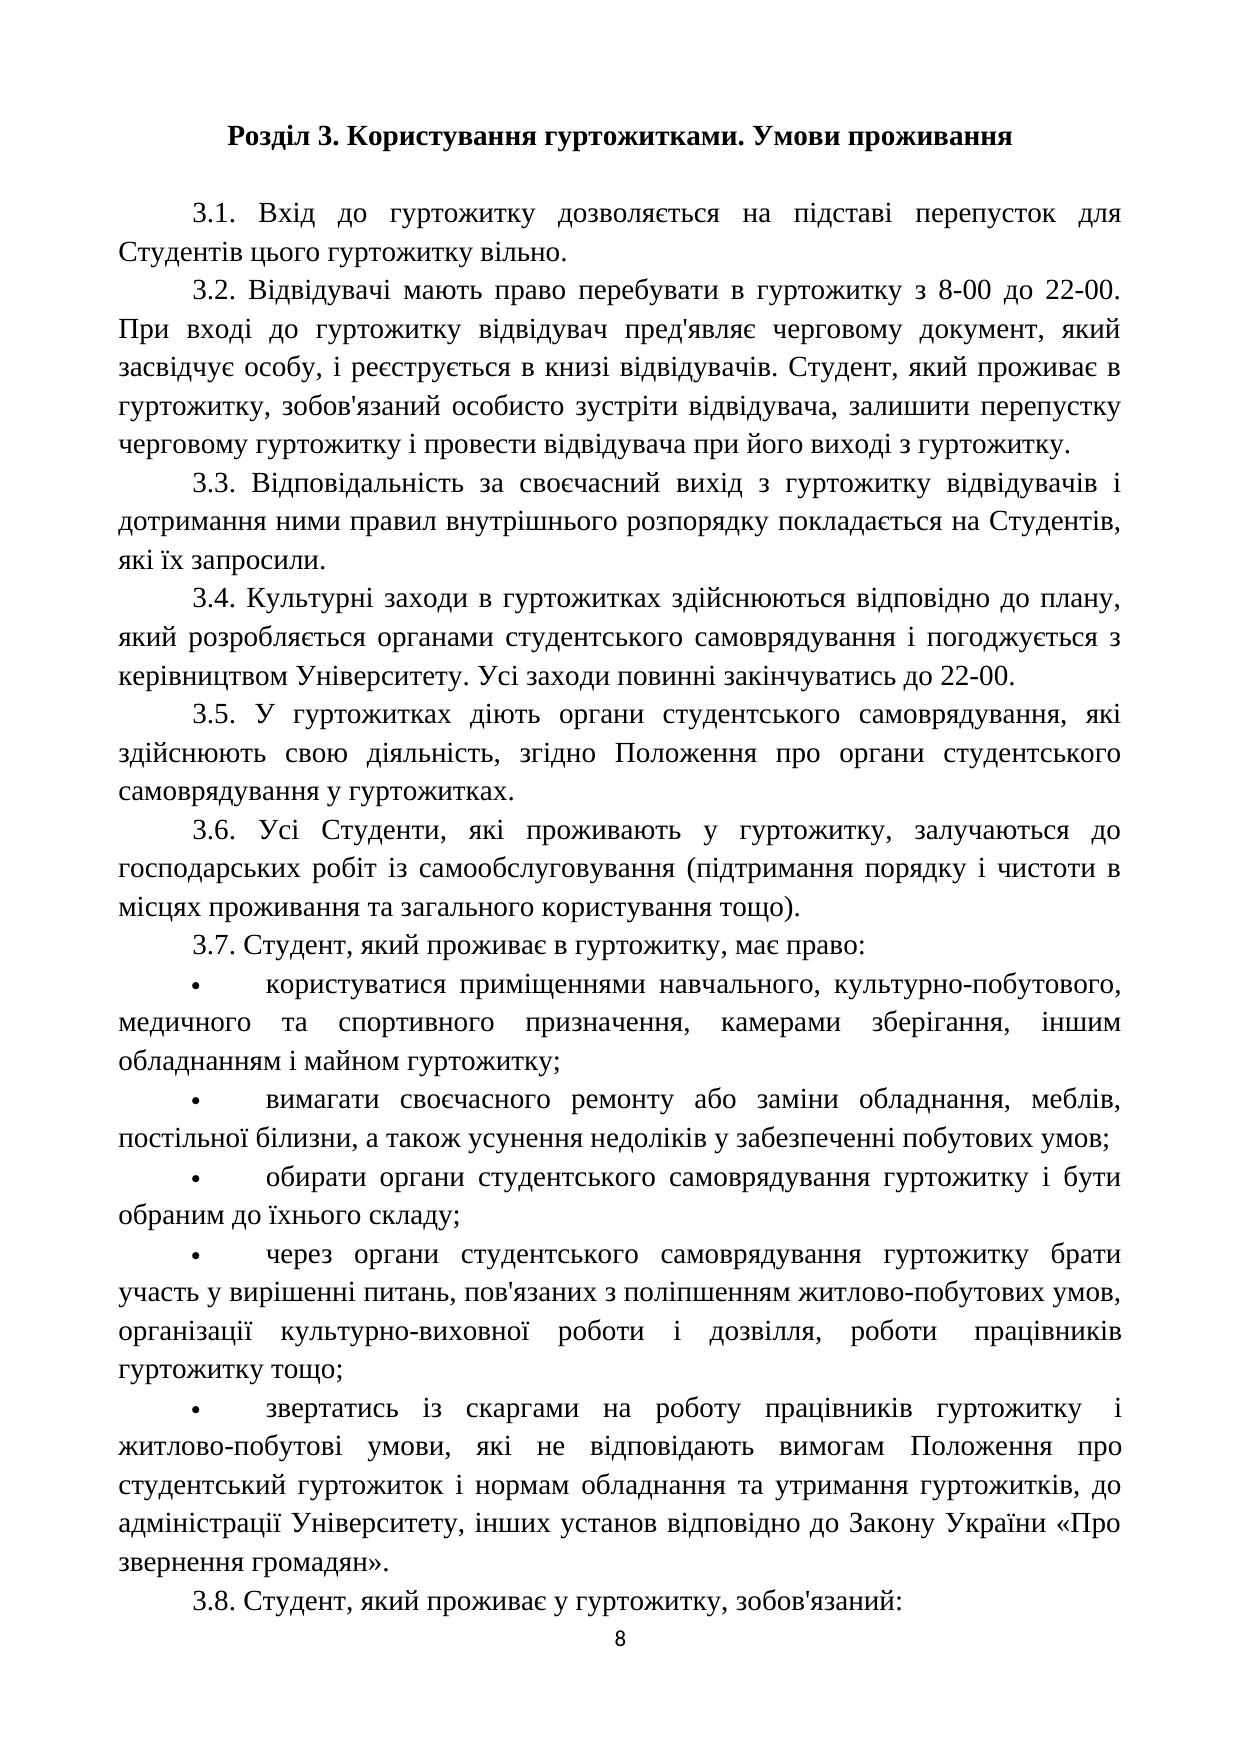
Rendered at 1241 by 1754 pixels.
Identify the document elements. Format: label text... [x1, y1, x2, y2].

list звертатись із скаргами на роботу працівників гуртожитку і житлово-побутові умови, які не відповідають вимогам Положення про студентський гуртожиток і нормам обладнання та утримання гуртожитків, до адміністрації Університету, інших установ відповідно до Закону України «Про звернення громадян». [118, 1390, 1122, 1578]
list обирати органи студентського самоврядування гуртожитку і бути обраним до їхнього складу; [118, 1159, 1122, 1231]
text 3.6. Усі Студенти, які проживають у гуртожитку, залучаються до господарських робіт із самообслуговування (підтримання порядку і чистоти в місцях проживання та загального користування тощо). [118, 812, 1122, 922]
text Розділ 3. Користування гуртожитками. Умови проживання [118, 118, 1122, 152]
text 3.3. Відповідальність за своєчасний вихід з гуртожитку відвідувачів і дотримання ними правил внутрішнього розпорядку покладається на Студентів, які їх запросили. [118, 465, 1122, 576]
text 3.7. Студент, який проживає в гуртожитку, має право: [118, 927, 1122, 961]
list вимагати своєчасного ремонту або заміни обладнання, меблів, постільної білизни, а також усунення недоліків у забезпеченні побутових умов; [118, 1082, 1122, 1154]
text 3.8. Студент, який проживає у гуртожитку, зобов'язаний: [118, 1583, 1122, 1616]
text 3.5. У гуртожитках діють органи студентського самоврядування, які здійснюють свою діяльність, згідно Положення про органи студентського самоврядування у гуртожитках. [118, 696, 1122, 807]
list користуватися приміщеннями навчального, культурно-побутового, медичного та спортивного призначення, камерами зберігання, іншим обладнанням і майном гуртожитку; [118, 966, 1122, 1077]
text 3.1. Вхід до гуртожитку дозволяється на підставі перепусток для Студентів цього гуртожитку вільно. [118, 195, 1122, 267]
text 3.4. Культурні заходи в гуртожитках здійснюються відповідно до плану, який розробляється органами студентського самоврядування і погоджується з керівництвом Університету. Усі заходи повинні закінчуватись до 22-00. [118, 581, 1122, 691]
text 3.2. Відвідувачі мають право перебувати в гуртожитку з 8-00 до 22-00. При вході до гуртожитку відвідувач пред'являє черговому документ, який засвідчує особу, і реєструється в книзі відвідувачів. Студент, який проживає в гуртожитку, зобов'язаний особисто зустріти відвідувача, залишити перепустку черговому гуртожитку і провести відвідувача при його виході з гуртожитку. [118, 272, 1122, 460]
list через органи студентського самоврядування гуртожитку брати участь у вирішенні питань, пов'язаних з поліпшенням житлово-побутових умов, організації культурно-виховної роботи і дозвілля, роботи працівників гуртожитку тощо; [118, 1236, 1122, 1385]
